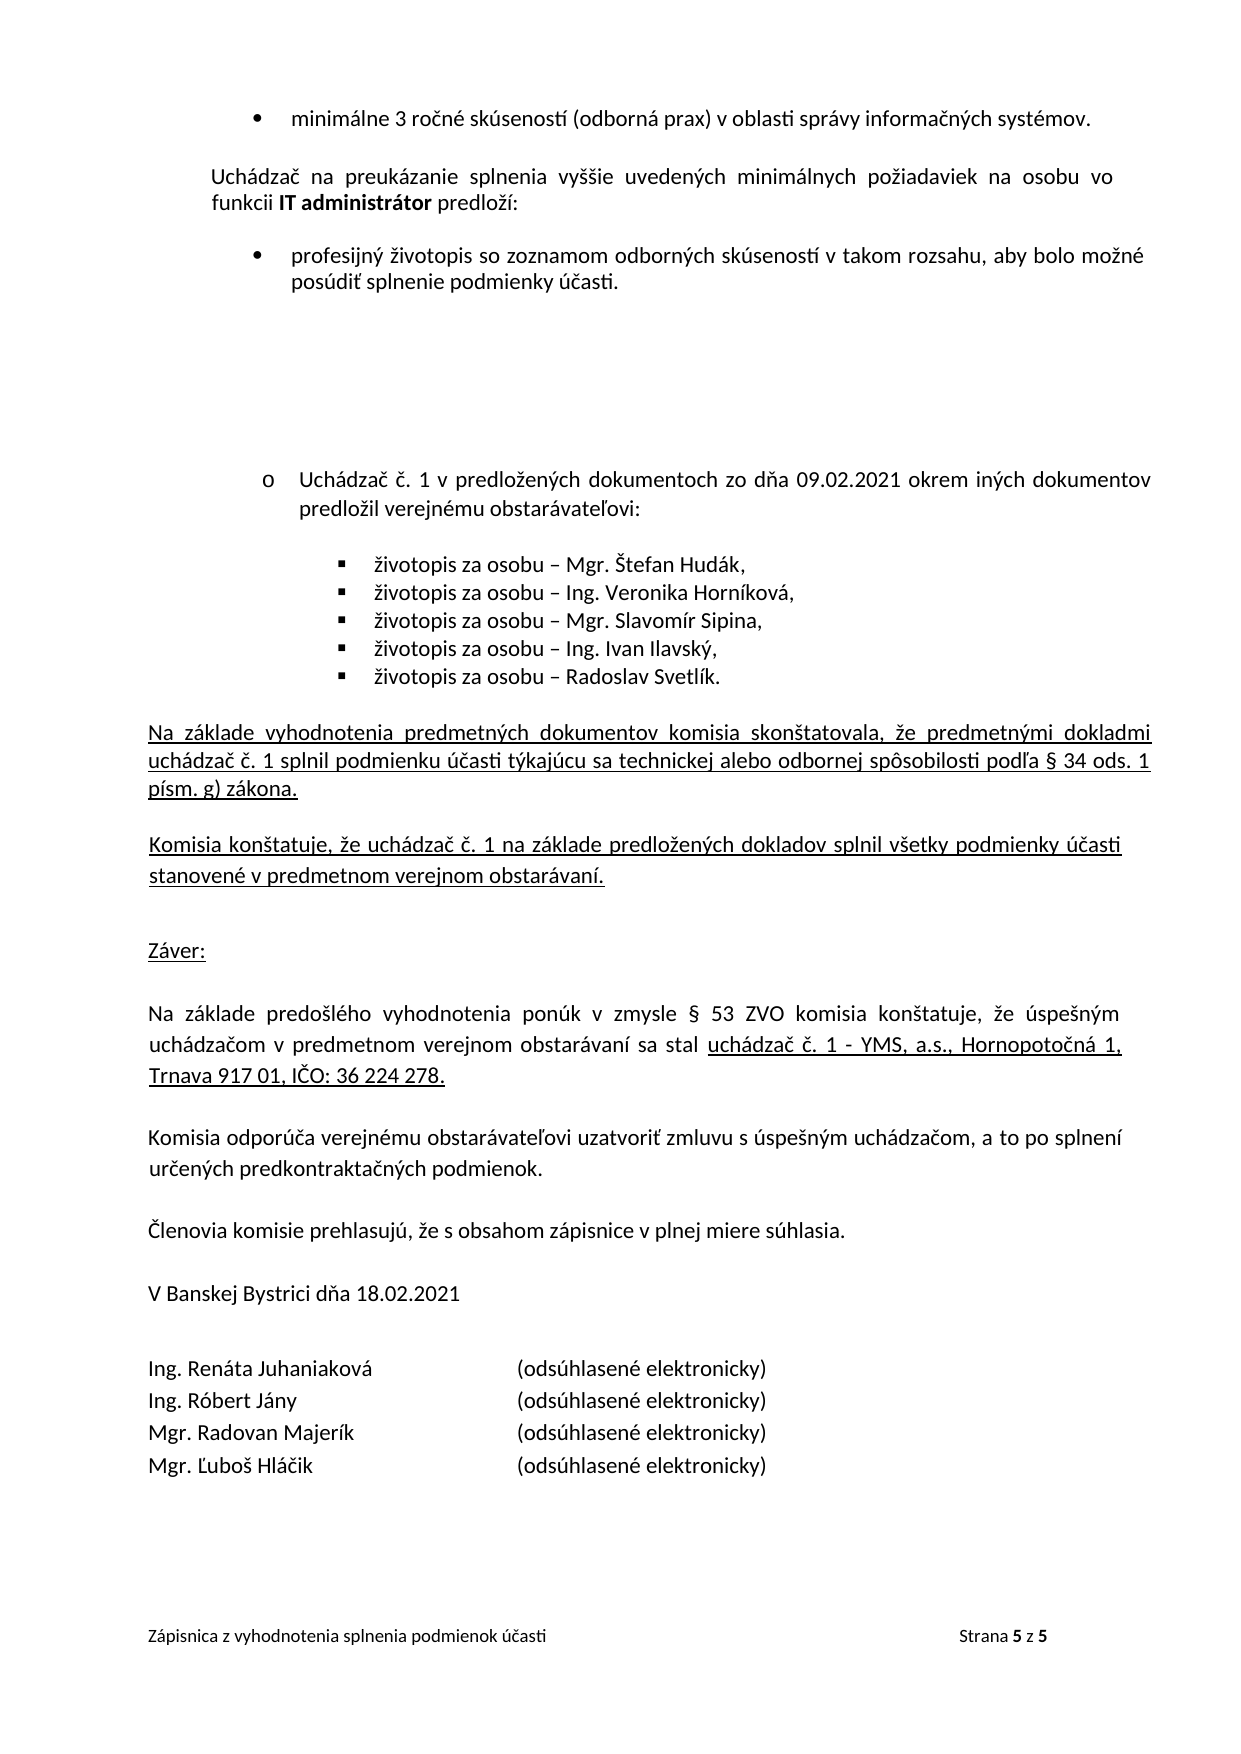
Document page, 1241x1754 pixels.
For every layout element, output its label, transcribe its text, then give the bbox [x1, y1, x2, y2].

list životopis za osobu – Radoslav Svetlík. [336, 662, 1152, 690]
list životopis za osobu – Ing. Ivan Ilavský, [336, 634, 1152, 662]
text V Banskej Bystrici dňa 18.02.2021 [148, 1279, 1122, 1307]
text Mgr. Radovan Majerík (odsúhlasené elektronicky) [148, 1418, 1152, 1447]
text Členovia komisie prehlasujú, že s obsahom zápisnice v plnej miere súhlasia. [148, 1216, 1122, 1244]
text Mgr. Ľuboš Hláčik (odsúhlasené elektronicky) [148, 1451, 1152, 1479]
list životopis za osobu – Mgr. Slavomír Sipina, [336, 606, 1152, 634]
text Na základe vyhodnotenia predmetných dokumentov komisia skonštatovala, že predmetnými dokladmi uchádzač č. 1 splnil podmienku účasti týkajúcu sa technickej alebo odbornej spôsobilosti podľa § 34 ods. 1 písm. g) zákona. [148, 718, 1152, 742]
text Záver: [148, 936, 1122, 964]
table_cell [203, 104, 1152, 326]
list Uchádzač č. 1 v predložených dokumentoch zo dňa 09.02.2021 okrem iných dokumentov predložil verejnému obstarávateľovi: [261, 465, 1152, 522]
text Ing. Róbert Jány (odsúhlasené elektronicky) [148, 1386, 1152, 1414]
text Komisia konštatuje, že uchádzač č. 1 na základe predložených dokladov splnil všetky podmienky účasti stanovené v predmetnom verejnom obstarávaní. [149, 830, 1122, 854]
list životopis za osobu – Mgr. Štefan Hudák, [336, 550, 1152, 578]
text Komisia konštatuje, že uchádzač č. 1 na základe predložených dokladov splnil všetky podmienky účasti stanovené v predmetnom verejnom obstarávaní. [149, 856, 1122, 889]
text Ing. Renáta Juhaniaková (odsúhlasené elektronicky) [148, 1354, 1152, 1382]
text Komisia odporúča verejnému obstarávateľovi uzatvoriť zmluvu s úspešným uchádzačom, a to po splnení určených predkontraktačných podmienok. [148, 1123, 1122, 1182]
text Na základe vyhodnotenia predmetných dokumentov komisia skonštatovala, že predmetnými dokladmi uchádzač č. 1 splnil podmienku účasti týkajúcu sa technickej alebo odbornej spôsobilosti podľa § 34 ods. 1 písm. g) zákona. [148, 744, 1152, 802]
list životopis za osobu – Ing. Veronika Horníková, [336, 578, 1152, 606]
text Na základe predošlého vyhodnotenia ponúk v zmysle § 53 ZVO komisia konštatuje, že úspešným uchádzačom v predmetnom verejnom obstarávaní sa stal uchádzač č. 1 - YMS, a.s., Hornopotočná 1, Trnava 917 01, IČO: 36 224 278. [148, 999, 1122, 1089]
